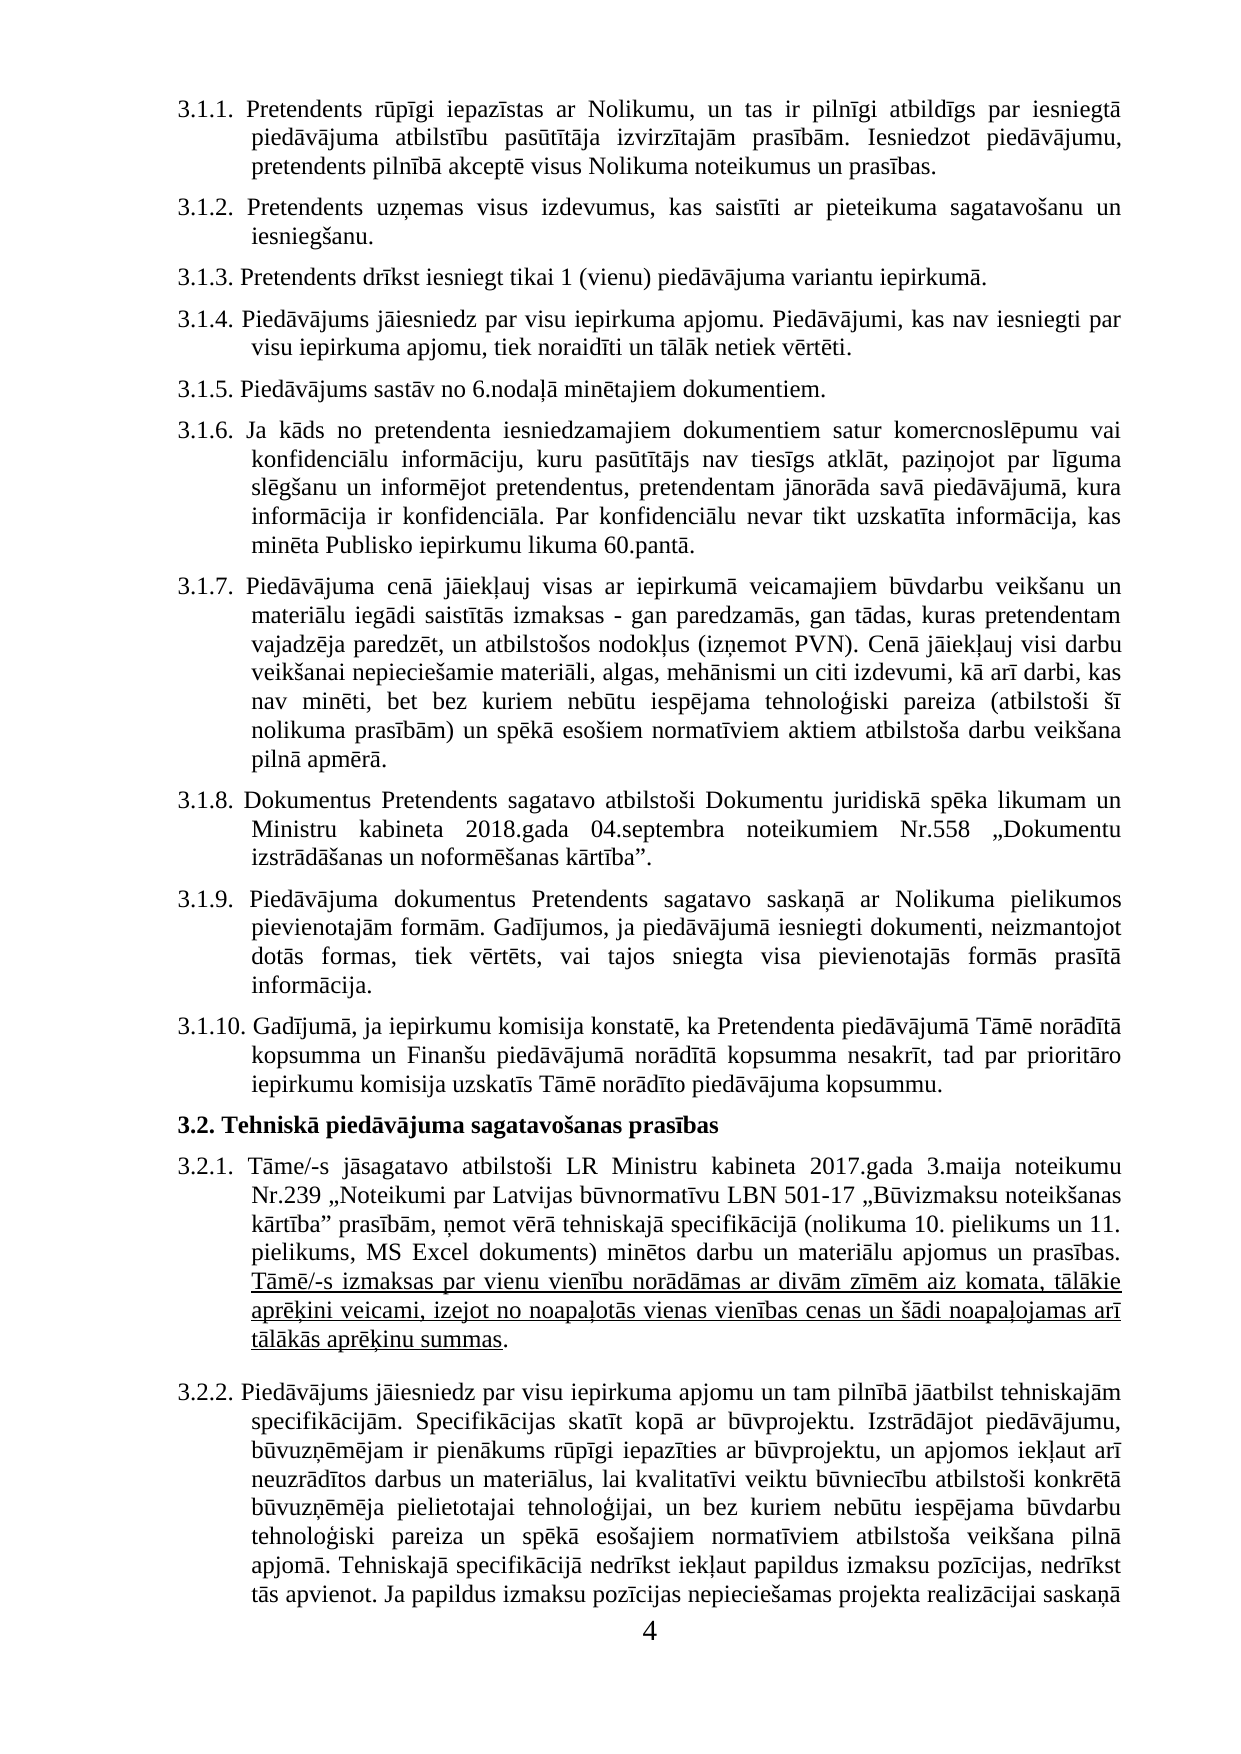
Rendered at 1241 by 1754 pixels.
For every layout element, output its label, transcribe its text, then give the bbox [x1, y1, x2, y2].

list 3.1.10. Gadījumā, ja iepirkumu komisija konstatē, ka Pretendenta piedāvājumā Tāmē norādītā kopsumma un Finanšu piedāvājumā norādītā kopsumma nesakrīt, tad par prioritāro iepirkumu komisija uzskatīs Tāmē norādīto piedāvājuma kopsummu. [177, 1011, 1122, 1097]
text 3.1.2. Pretendents uzņemas visus izdevumus, kas saistīti ar pieteikuma sagatavošanu un iesniegšanu. [177, 192, 1122, 250]
list 3.1.9. Piedāvājuma dokumentus Pretendents sagatavo saskaņā ar Nolikuma pielikumos pievienotajām formām. Gadījumos, ja piedāvājumā iesniegti dokumenti, neizmantojot dotās formas, tiek vērtēts, vai tajos sniegta visa pievienotajās formās prasītā informācija. [177, 884, 1122, 999]
text 3.1.4. Piedāvājums jāiesniedz par visu iepirkuma apjomu. Piedāvājumi, kas nav iesniegti par visu iepirkuma apjomu, tiek noraidīti un tālāk netiek vērtēti. [177, 304, 1122, 361]
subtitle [177, 1377, 1122, 1607]
list 3.1.1. Pretendents rūpīgi iepazīstas ar Nolikumu, un tas ir pilnīgi atbildīgs par iesniegtā piedāvājuma atbilstību pasūtītāja izvirzītajām prasībām. Iesniedzot piedāvājumu, pretendents pilnībā akceptē visus Nolikuma noteikumus un prasības. [177, 94, 1122, 180]
list 3.2. Tehniskā piedāvājuma sagatavošanas prasības [177, 1110, 1122, 1139]
text 3.1.3. Pretendents drīkst iesniegt tikai 1 (vienu) piedāvājuma variantu iepirkumā. [177, 262, 1122, 291]
text 3.1.6. Ja kāds no pretendenta iesniedzamajiem dokumentiem satur komercnoslēpumu vai konfidenciālu informāciju, kuru pasūtītājs nav tiesīgs atklāt, paziņojot par līguma slēgšanu un informējot pretendentus, pretendentam jānorāda savā piedāvājumā, kura informācija ir konfidenciāla. Par konfidenciālu nevar tikt uzskatīta informācija, kas minēta Publisko iepirkumu likuma 60.pantā. [177, 415, 1122, 559]
text 3.1.5. Piedāvājums sastāv no 6.nodaļā minētajiem dokumentiem. [177, 374, 1122, 402]
text 3.1.8. Dokumentus Pretendents sagatavo atbilstoši Dokumentu juridiskā spēka likumam un Ministru kabineta 2018.gada 04.septembra noteikumiem Nr.558 „Dokumentu izstrādāšanas un noformēšanas kārtība”. [177, 785, 1122, 871]
subtitle 3.2.1. Tāme/-s jāsagatavo atbilstoši LR Ministru kabineta 2017.gada 3.maija noteikumu Nr.239 „Noteikumi par Latvijas būvnormatīvu LBN 501-17 „Būvizmaksu noteikšanas kārtība” prasībām, ņemot vērā tehniskajā specifikācijā (nolikuma 10. pielikums un 11. pielikums, MS Excel dokuments) minētos darbu un materiālu apjomus un prasības. Tāmē/-s izmaksas par vienu vienību norādāmas ar divām zīmēm aiz komata, tālākie aprēķini veicami, izejot no noapaļotās vienas vienības cenas un šādi noapaļojamas arī tālākās aprēķinu summas. [177, 1151, 1122, 1352]
text 3.1.7. Piedāvājuma cenā jāiekļauj visas ar iepirkumā veicamajiem būvdarbu veikšanu un materiālu iegādi saistītās izmaksas - gan paredzamās, gan tādas, kuras pretendentam vajadzēja paredzēt, un atbilstošos nodokļus (izņemot PVN). Cenā jāiekļauj visi darbu veikšanai nepieciešamie materiāli, algas, mehānismi un citi izdevumi, kā arī darbi, kas nav minēti, bet bez kuriem nebūtu iespējama tehnoloģiski pareiza (atbilstoši šī nolikuma prasībām) un spēkā esošiem normatīviem aktiem atbilstoša darbu veikšana pilnā apmērā. [177, 571, 1122, 772]
